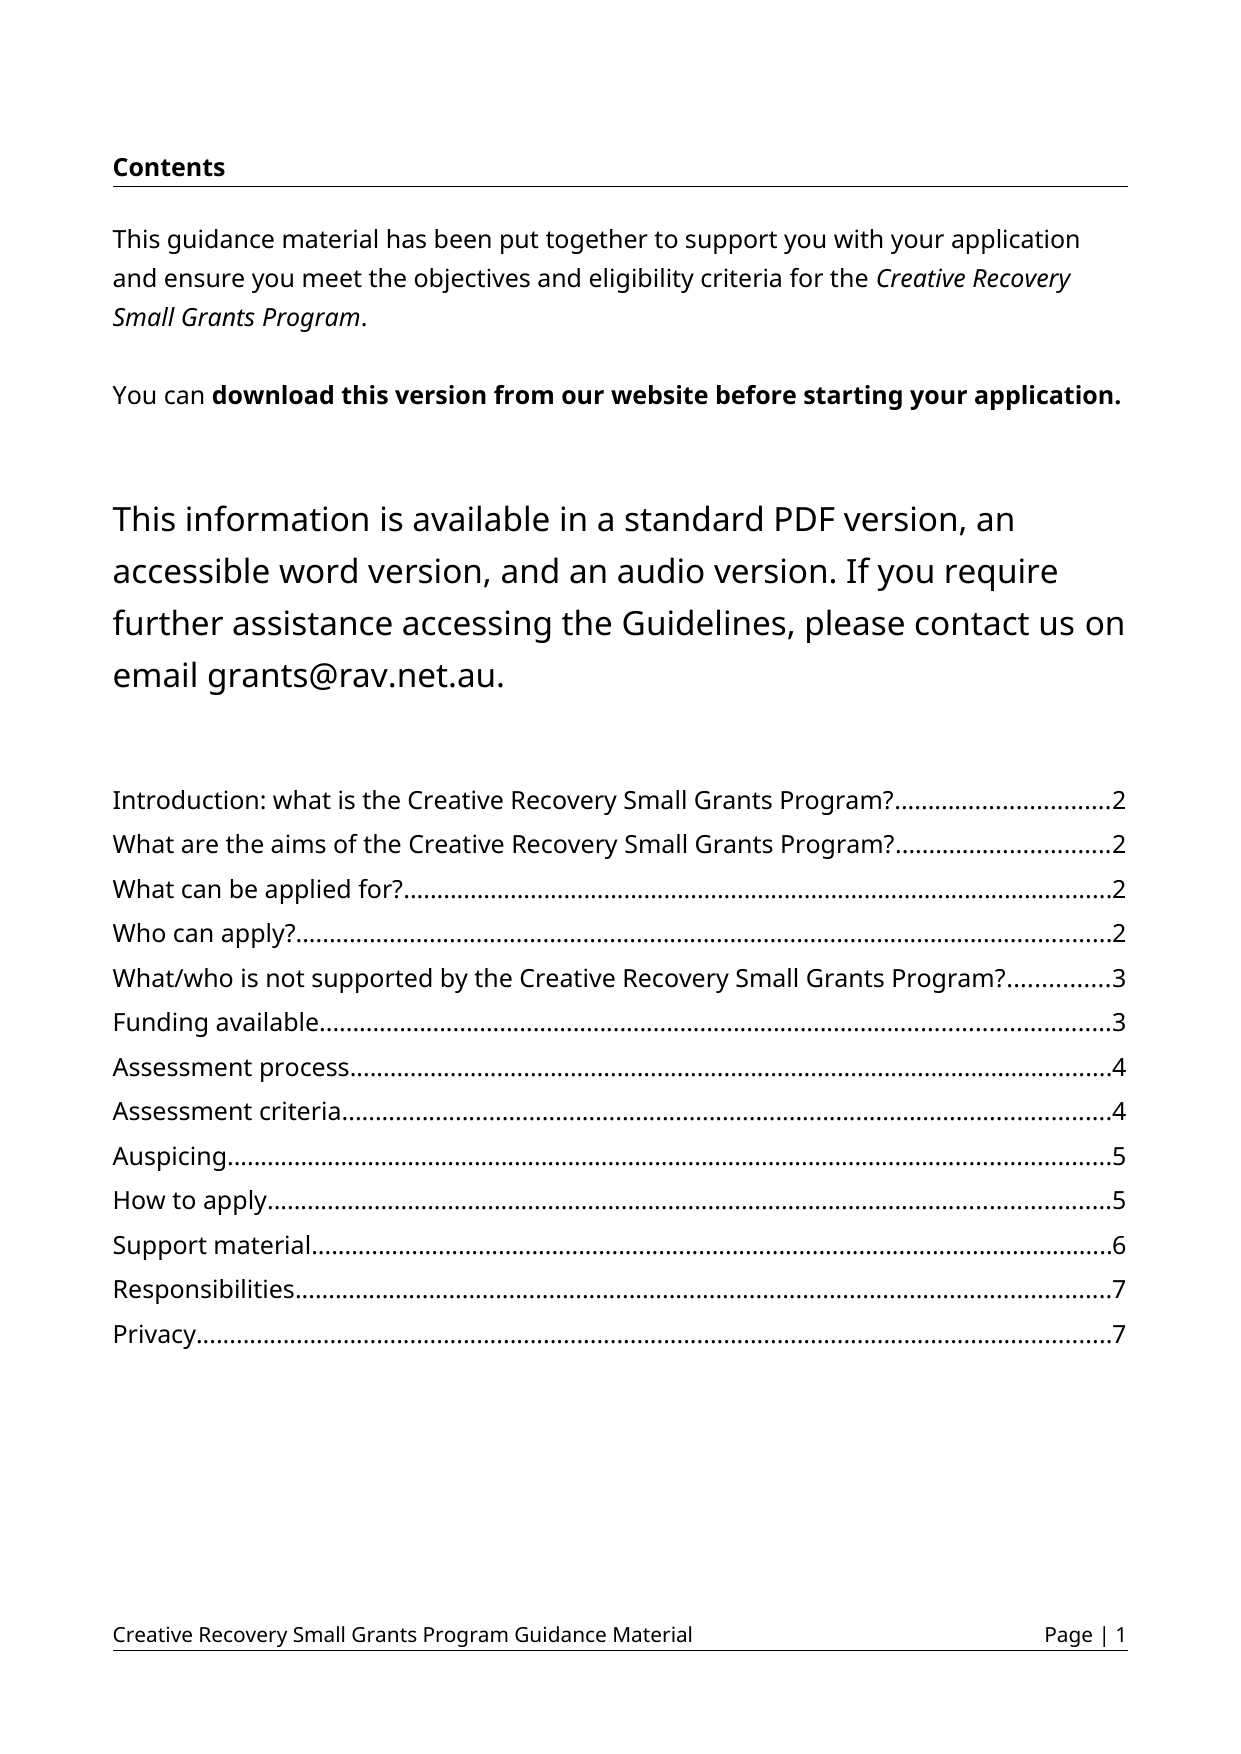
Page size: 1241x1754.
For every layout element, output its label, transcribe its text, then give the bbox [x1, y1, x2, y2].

text Contents [112, 150, 1128, 187]
text Auspicing 5 [112, 1138, 1128, 1172]
text This information is available in a standard PDF version, an accessible word version, and an audio version. If you require further assistance accessing the Guidelines, please contact us on email grants@rav.net.au. [112, 495, 1128, 697]
text This guidance material has been put together to support you with your application and ensure you meet the objectives and eligibility criteria for the Creative Recovery Small Grants Program. [112, 221, 1128, 334]
text Support material 6 [112, 1227, 1128, 1261]
text You can download this version from our website before starting your application. [112, 378, 1128, 412]
text What are the aims of the Creative Recovery Small Grants Program? 2 [112, 827, 1128, 861]
text Funding available 3 [112, 1005, 1128, 1039]
text Introduction: what is the Creative Recovery Small Grants Program? 2 [112, 782, 1128, 817]
text Privacy 7 [112, 1316, 1128, 1350]
text Assessment process 4 [112, 1049, 1128, 1083]
text What/who is not supported by the Creative Recovery Small Grants Program? 3 [112, 960, 1128, 994]
text What can be applied for? 2 [112, 871, 1128, 906]
text Responsibilities 7 [112, 1272, 1128, 1306]
text Who can apply? 2 [112, 916, 1128, 950]
text How to apply 5 [112, 1183, 1128, 1217]
text Assessment criteria 4 [112, 1094, 1128, 1128]
